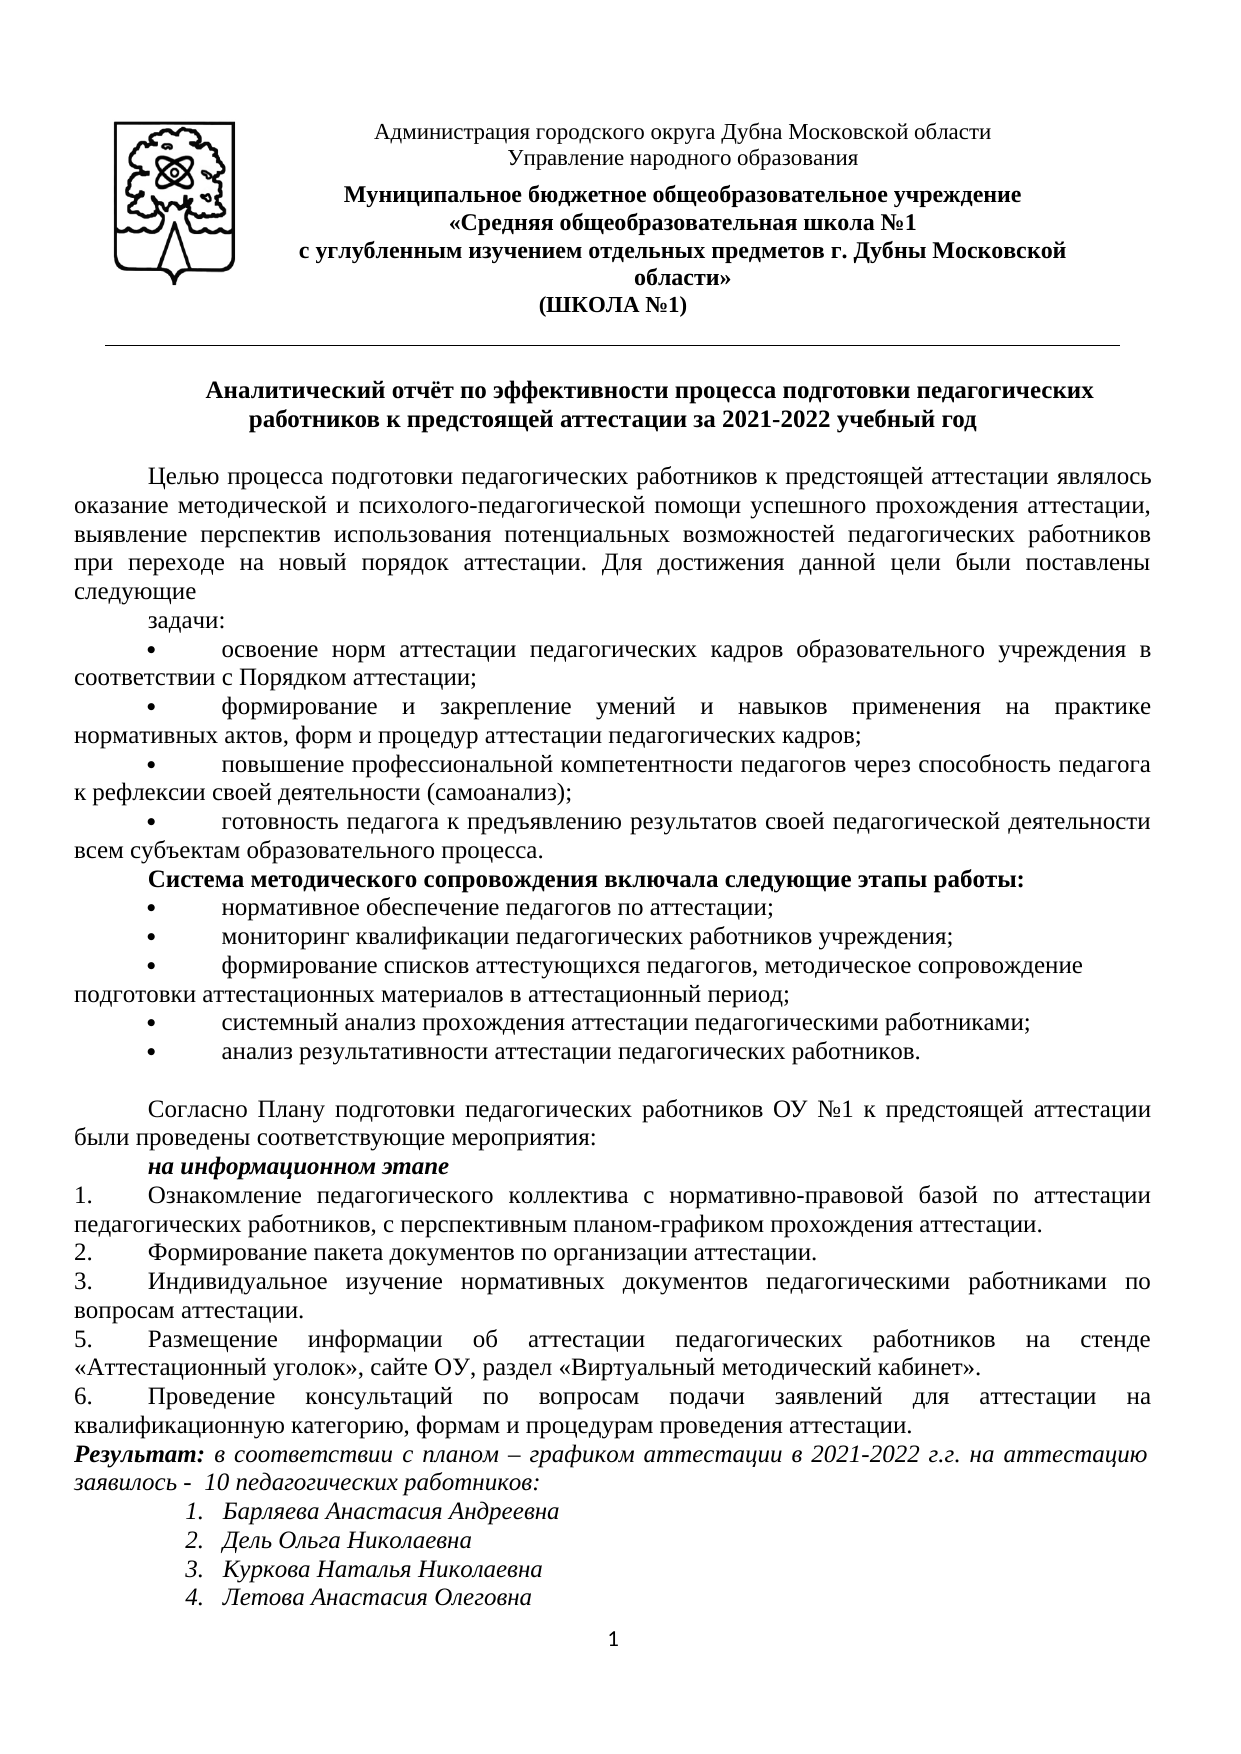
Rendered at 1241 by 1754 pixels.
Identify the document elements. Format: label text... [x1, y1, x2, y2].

picture [110, 118, 238, 286]
text задачи: [74, 605, 1152, 634]
text Целью процесса подготовки педагогических работников к предстоящей аттестации являлось оказание методической и психолого-педагогической помощи успешного прохождения аттестации, выявление перспектив использования потенциальных возможностей педагогических работников при переходе на новый порядок аттестации. Для достижения данной цели были поставлены следующие [74, 461, 1152, 605]
list формирование списков аттестующихся педагогов, методическое сопровождение подготовки аттестационных материалов в аттестационный период; [74, 950, 1152, 1007]
list Барляева Анастасия Андреевна [185, 1496, 1152, 1525]
list готовность педагога к предъявлению результатов своей педагогической деятельности всем субъектам образовательного процесса. [74, 806, 1152, 864]
list Куркова Наталья Николаевна [185, 1554, 1152, 1582]
text Согласно Плану подготовки педагогических работников ОУ №1 к предстоящей аттестации были проведены соответствующие мероприятия: [74, 1094, 1152, 1151]
list Дель Ольга Николаевна [185, 1525, 1152, 1554]
list Летова Анастасия Олеговна [185, 1582, 1152, 1611]
list системный анализ прохождения аттестации педагогическими работниками; [74, 1007, 1152, 1036]
text Результат: в соответствии с планом – графиком аттестации в 2021-2022 г.г. на аттестацию заявилось - 10 педагогических работников: [74, 1439, 1152, 1496]
list нормативное обеспечение педагогов по аттестации; [74, 892, 1152, 921]
text на информационном этапе [74, 1151, 1152, 1180]
list Аналитический отчёт по эффективности процесса подготовки педагогических работников к предстоящей аттестации за 2021-2022 учебный год [74, 375, 1152, 432]
text 2. Формирование пакета документов по организации аттестации. [74, 1237, 1152, 1266]
list повышение профессиональной компетентности педагогов через способность педагога к рефлексии своей деятельности (самоанализ); [74, 749, 1152, 806]
text 5. Размещение информации об аттестации педагогических работников на стенде «Аттестационный уголок», сайте ОУ, раздел «Виртуальный методический кабинет». [74, 1324, 1152, 1381]
list формирование и закрепление умений и навыков применения на практике нормативных актов, форм и процедур аттестации педагогических кадров; [74, 691, 1152, 749]
list освоение норм аттестации педагогических кадров образовательного учреждения в соответствии с Порядком аттестации; [74, 634, 1152, 691]
text Система методического сопровождения включала следующие этапы работы: [74, 864, 1152, 892]
text 3. Индивидуальное изучение нормативных документов педагогическими работниками по вопросам аттестации. [74, 1266, 1152, 1324]
table_header Администрация городского округа Дубна Московской области Управление народного образования Муниципальное бюджетное общеобразовательное учреждение «Средняя общеобразовательная школа №1 с углубленным изучением отдельных предметов г. Дубны Московской области» (ШКОЛА №1) [105, 118, 1120, 345]
list мониторинг квалификации педагогических работников учреждения; [74, 921, 1152, 950]
list анализ результативности аттестации педагогических работников. [74, 1036, 1152, 1065]
text 1. Ознакомление педагогического коллектива с нормативно-правовой базой по аттестации педагогических работников, с перспективным планом-графиком прохождения аттестации. [74, 1180, 1152, 1237]
text 6. Проведение консультаций по вопросам подачи заявлений для аттестации на квалификационную категорию, формам и процедурам проведения аттестации. [74, 1381, 1152, 1439]
